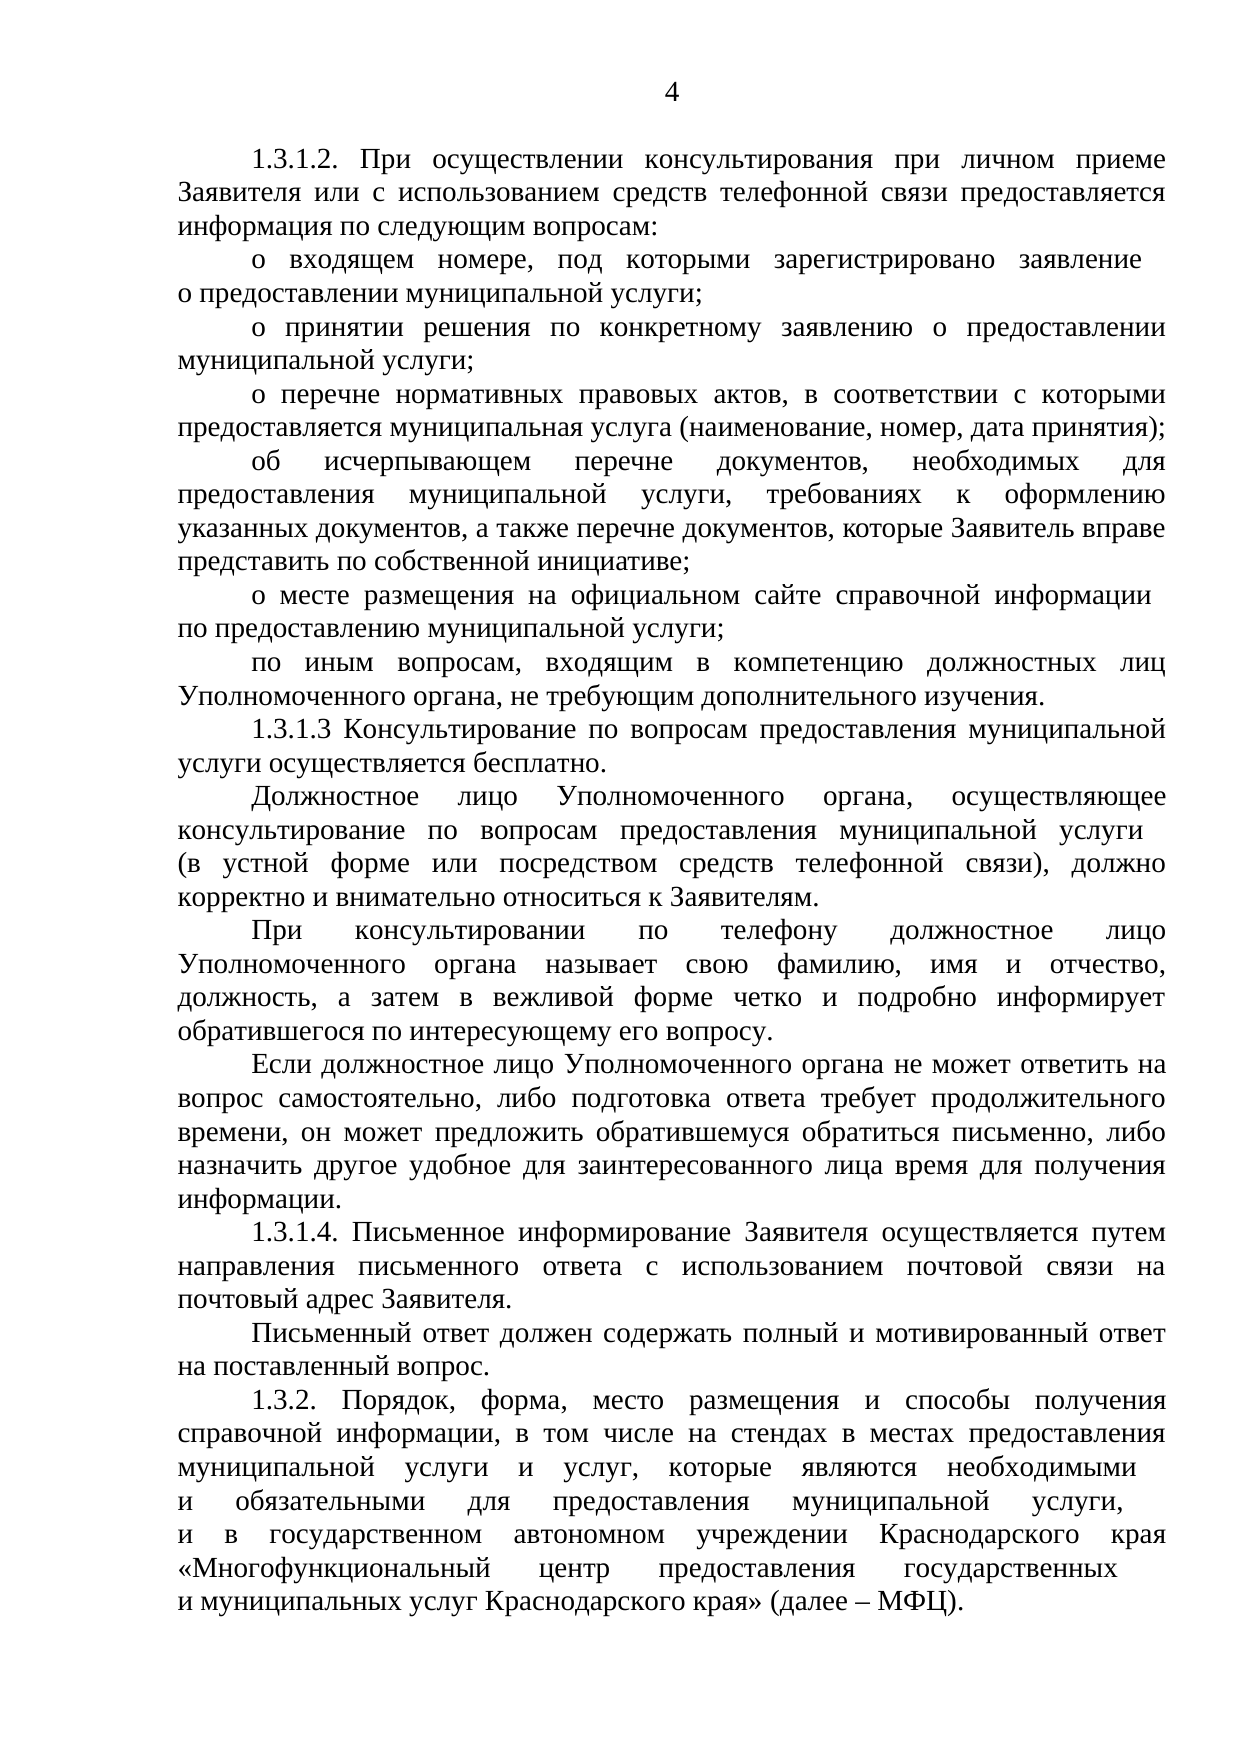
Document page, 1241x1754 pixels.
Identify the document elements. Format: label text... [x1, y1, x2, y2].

text 1.3.1.3 Консультирование по вопросам предоставления муниципальной услуги осуществляется бесплатно. [177, 711, 1167, 778]
text о перечне нормативных правовых актов, в соответствии с которыми предоставляется муниципальная услуга (наименование, номер, дата принятия); [177, 376, 1167, 443]
text 1.3.1.4. Письменное информирование Заявителя осуществляется путем направления письменного ответа с использованием почтовой связи на почтовый адрес Заявителя. [177, 1214, 1167, 1315]
text 1.3.2. Порядок, форма, место размещения и способы получения справочной информации, в том числе на стендах в местах предоставления муниципальной услуги и услуг, которые являются необходимыми и обязательными для предоставления муниципальной услуги, и в государственном автономном учреждении Краснодарского края «Многофункциональный центр предоставления государственных и муниципальных услуг Краснодарского края» (далее – МФЦ). [177, 1382, 1167, 1617]
text 1.3.1.2. При осуществлении консультирования при личном приеме Заявителя или с использованием средств телефонной связи предоставляется информация по следующим вопросам: [177, 141, 1167, 242]
text о месте размещения на официальном сайте справочной информации по предоставлению муниципальной услуги; [177, 577, 1167, 644]
text о входящем номере, под которыми зарегистрировано заявление о предоставлении муниципальной услуги; [177, 242, 1167, 309]
text Письменный ответ должен содержать полный и мотивированный ответ на поставленный вопрос. [177, 1315, 1167, 1382]
text об исчерпывающем перечне документов, необходимых для предоставления муниципальной услуги, требованиях к оформлению указанных документов, а также перечне документов, которые Заявитель вправе представить по собственной инициативе; [177, 443, 1167, 577]
text При консультировании по телефону должностное лицо Уполномоченного органа называет свою фамилию, имя и отчество, должность, а затем в вежливой форме четко и подробно информирует обратившегося по интересующему его вопросу. [177, 912, 1167, 1047]
text о принятии решения по конкретному заявлению о предоставлении муниципальной услуги; [177, 309, 1167, 376]
text Если должностное лицо Уполномоченного органа не может ответить на вопрос самостоятельно, либо подготовка ответа требует продолжительного времени, он может предложить обратившемуся обратиться письменно, либо назначить другое удобное для заинтересованного лица время для получения информации. [177, 1047, 1167, 1214]
text Должностное лицо Уполномоченного органа, осуществляющее консультирование по вопросам предоставления муниципальной услуги (в устной форме или посредством средств телефонной связи), должно корректно и внимательно относиться к Заявителям. [177, 778, 1167, 912]
text по иным вопросам, входящим в компетенцию должностных лиц Уполномоченного органа, не требующим дополнительного изучения. [177, 644, 1167, 711]
